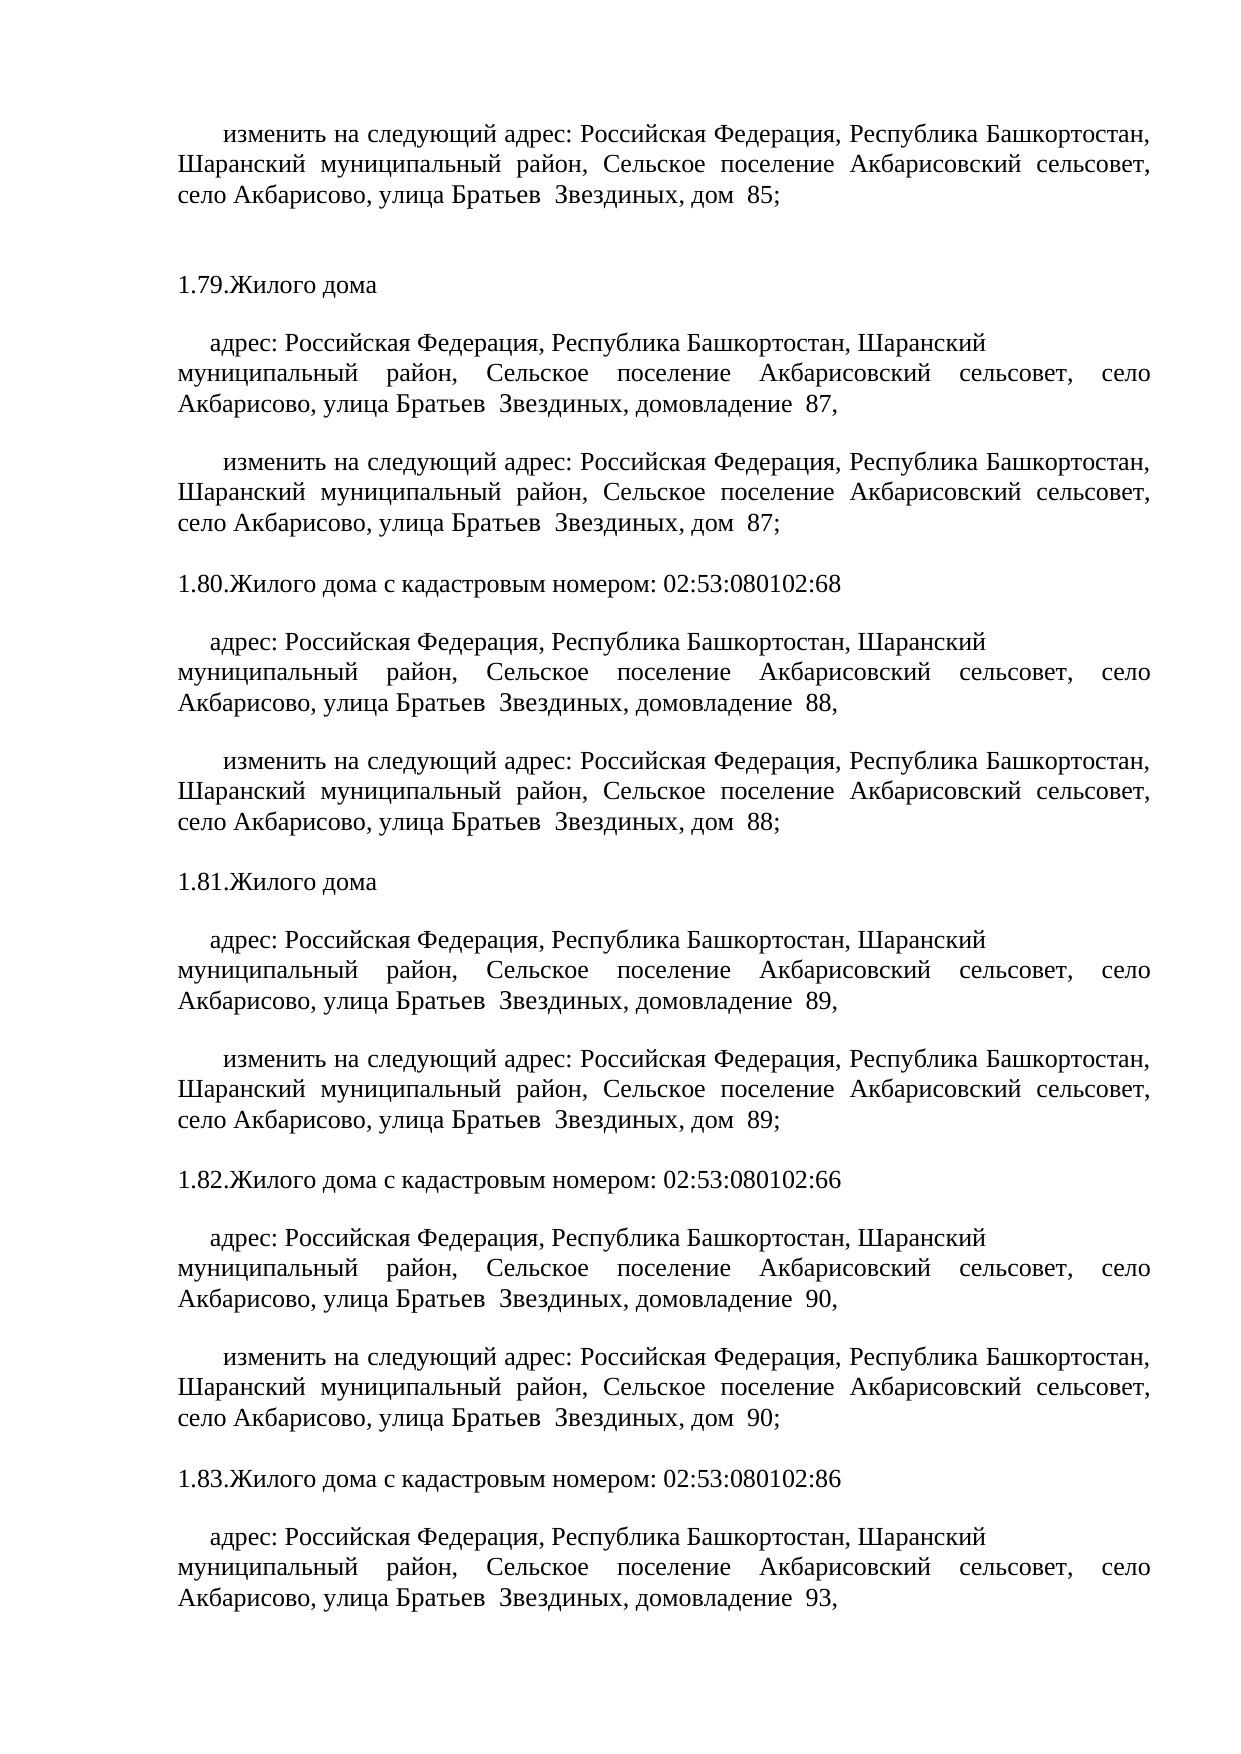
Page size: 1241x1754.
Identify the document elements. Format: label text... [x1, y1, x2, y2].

text 1.79.Жилого дома [177, 269, 1152, 299]
text 1.81.Жилого дома [177, 866, 1152, 896]
text изменить на следующий адрес: Российская Федерация, Республика Башкортостан, Шаранский муниципальный район, Сельское поселение Акбарисовский сельсовет, село Акбарисово, улица Братьев Звездиных, дом 85; [177, 118, 1152, 209]
text 1.80.Жилого дома с кадастровым номером: 02:53:080102:68 [177, 568, 1152, 598]
text адрес: Российская Федерация, Республика Башкортостан, Шаранский [177, 924, 1152, 954]
text изменить на следующий адрес: Российская Федерация, Республика Башкортостан, Шаранский муниципальный район, Сельское поселение Акбарисовский сельсовет, село Акбарисово, улица Братьев Звездиных, дом 87; [177, 446, 1152, 538]
text адрес: Российская Федерация, Республика Башкортостан, Шаранский [177, 1222, 1152, 1252]
text адрес: Российская Федерация, Республика Башкортостан, Шаранский [177, 1521, 1152, 1551]
text изменить на следующий адрес: Российская Федерация, Республика Башкортостан, Шаранский муниципальный район, Сельское поселение Акбарисовский сельсовет, село Акбарисово, улица Братьев Звездиных, дом 88; [177, 745, 1152, 836]
text 1.83.Жилого дома с кадастровым номером: 02:53:080102:86 [177, 1463, 1152, 1493]
text муниципальный район, Сельское поселение Акбарисовский сельсовет, село Акбарисово, улица Братьев Звездиных, домовладение 87, [177, 357, 1152, 418]
text адрес: Российская Федерация, Республика Башкортостан, Шаранский [177, 626, 1152, 656]
text муниципальный район, Сельское поселение Акбарисовский сельсовет, село Акбарисово, улица Братьев Звездиных, домовладение 89, [177, 954, 1152, 1015]
text изменить на следующий адрес: Российская Федерация, Республика Башкортостан, Шаранский муниципальный район, Сельское поселение Акбарисовский сельсовет, село Акбарисово, улица Братьев Звездиных, дом 89; [177, 1043, 1152, 1134]
text муниципальный район, Сельское поселение Акбарисовский сельсовет, село Акбарисово, улица Братьев Звездиных, домовладение 93, [177, 1551, 1152, 1612]
text муниципальный район, Сельское поселение Акбарисовский сельсовет, село Акбарисово, улица Братьев Звездиных, домовладение 88, [177, 656, 1152, 717]
text 1.82.Жилого дома с кадастровым номером: 02:53:080102:66 [177, 1164, 1152, 1194]
text изменить на следующий адрес: Российская Федерация, Республика Башкортостан, Шаранский муниципальный район, Сельское поселение Акбарисовский сельсовет, село Акбарисово, улица Братьев Звездиных, дом 90; [177, 1341, 1152, 1433]
text адрес: Российская Федерация, Республика Башкортостан, Шаранский [177, 327, 1152, 357]
text муниципальный район, Сельское поселение Акбарисовский сельсовет, село Акбарисово, улица Братьев Звездиных, домовладение 90, [177, 1252, 1152, 1313]
